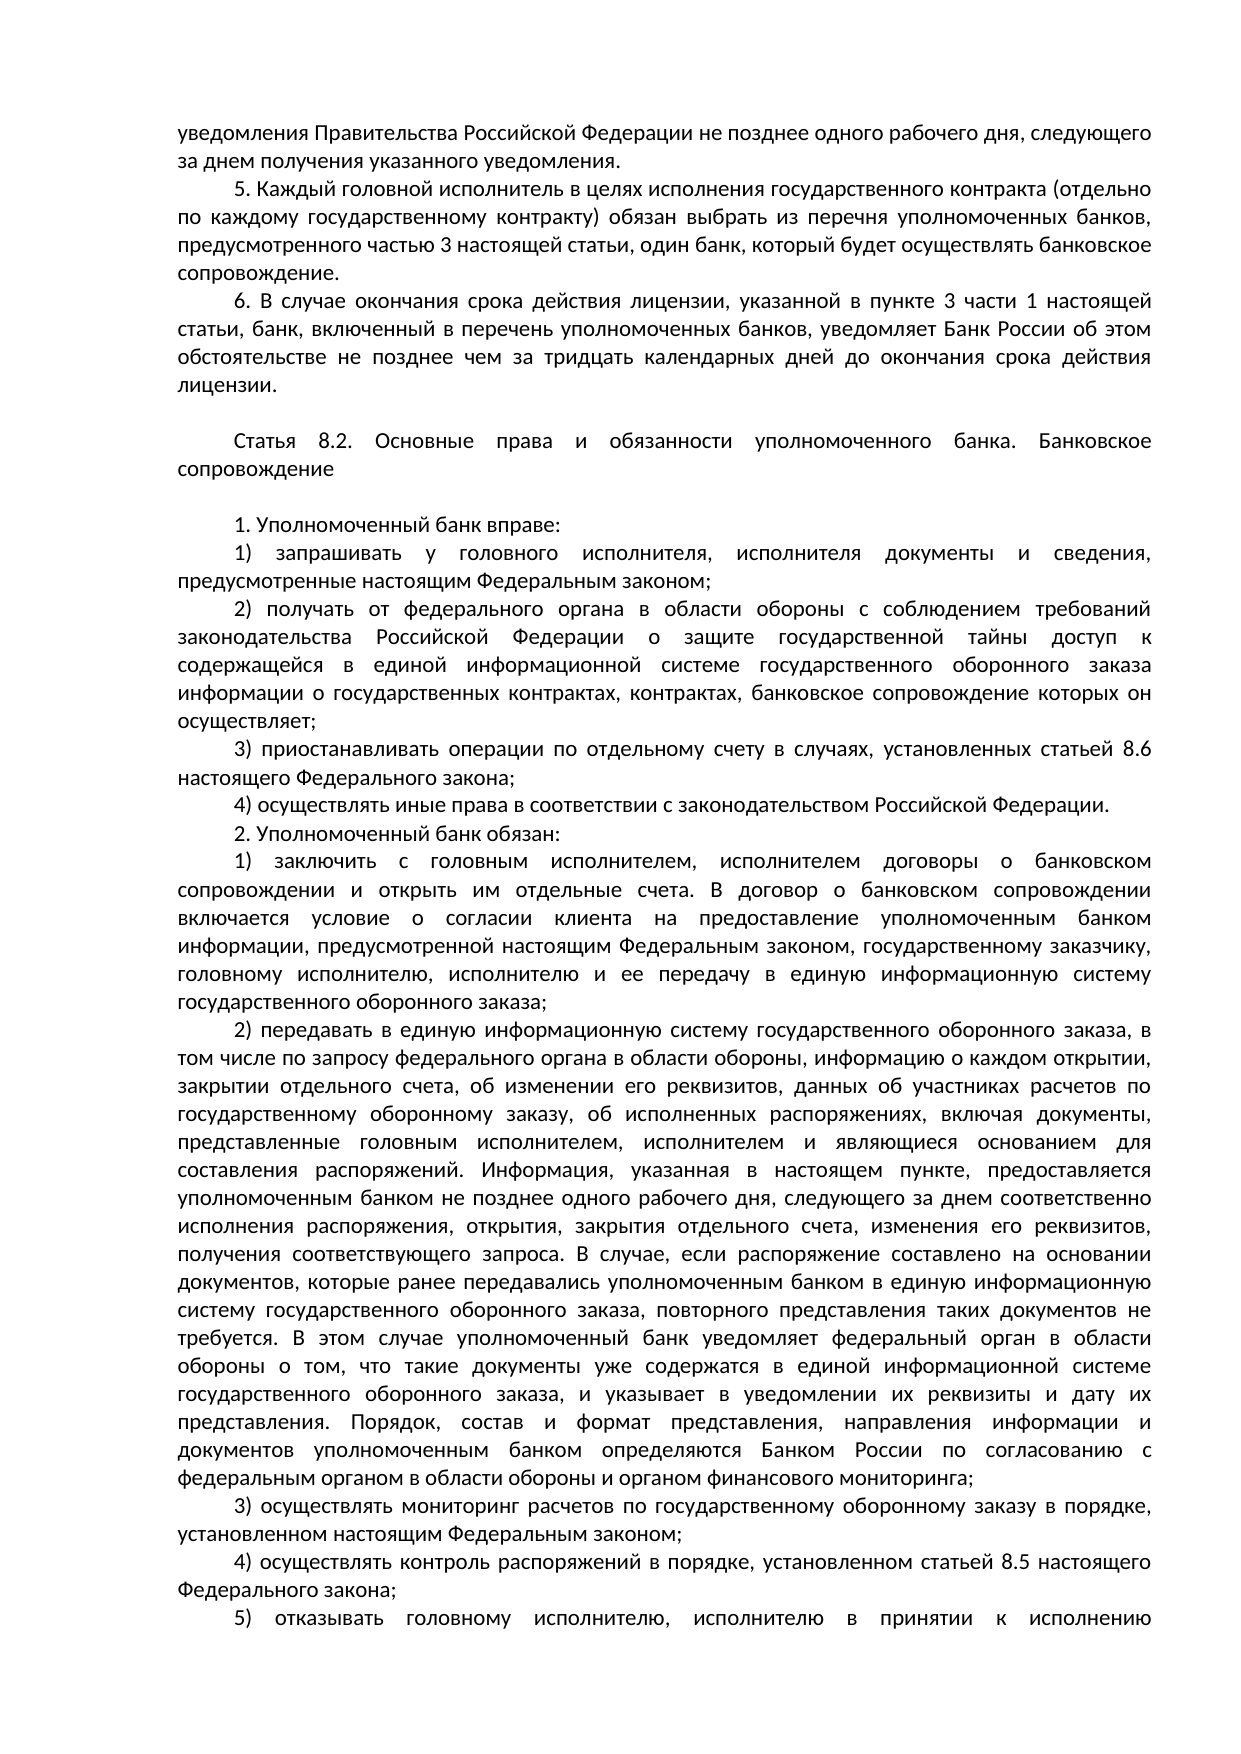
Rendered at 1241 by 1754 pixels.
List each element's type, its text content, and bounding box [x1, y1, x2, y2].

text 2) передавать в единую информационную систему государственного оборонного заказа, в том числе по запросу федерального органа в области обороны, информацию о каждом открытии, закрытии отдельного счета, об изменении его реквизитов, данных об участниках расчетов по государственному оборонному заказу, об исполненных распоряжениях, включая документы, представленные головным исполнителем, исполнителем и являющиеся основанием для составления распоряжений. Информация, указанная в настоящем пункте, предоставляется уполномоченным банком не позднее одного рабочего дня, следующего за днем соответственно исполнения распоряжения, открытия, закрытия отдельного счета, изменения его реквизитов, получения соответствующего запроса. В случае, если распоряжение составлено на основании документов, которые ранее передавались уполномоченным банком в единую информационную систему государственного оборонного заказа, повторного представления таких документов не требуется. В этом случае уполномоченный банк уведомляет федеральный орган в области обороны о том, что такие документы уже содержатся в единой информационной системе государственного оборонного заказа, и указывает в уведомлении их реквизиты и дату их представления. Порядок, состав и формат представления, направления информации и документов уполномоченным банком определяются Банком России по согласованию с федеральным органом в области обороны и органом финансового мониторинга; [177, 1015, 1152, 1491]
text 5. Каждый головной исполнитель в целях исполнения государственного контракта (отдельно по каждому государственному контракту) обязан выбрать из перечня уполномоченных банков, предусмотренного частью 3 настоящей статьи, один банк, который будет осуществлять банковское сопровождение. [177, 174, 1152, 286]
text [177, 1603, 1152, 1631]
text 6. В случае окончания срока действия лицензии, указанной в пункте 3 части 1 настоящей статьи, банк, включенный в перечень уполномоченных банков, уведомляет Банк России об этом обстоятельстве не позднее чем за тридцать календарных дней до окончания срока действия лицензии. [177, 286, 1152, 398]
text 2) получать от федерального органа в области обороны с соблюдением требований законодательства Российской Федерации о защите государственной тайны доступ к содержащейся в единой информационной системе государственного оборонного заказа информации о государственных контрактах, контрактах, банковское сопровождение которых он осуществляет; [177, 594, 1152, 734]
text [177, 118, 1152, 174]
text Статья 8.2. Основные права и обязанности уполномоченного банка. Банковское сопровождение [177, 426, 1152, 482]
text 3) осуществлять мониторинг расчетов по государственному оборонному заказу в порядке, установленном настоящим Федеральным законом; [177, 1491, 1152, 1547]
text 4) осуществлять контроль распоряжений в порядке, установленном статьей 8.5 настоящего Федерального закона; [177, 1547, 1152, 1603]
text 1) запрашивать у головного исполнителя, исполнителя документы и сведения, предусмотренные настоящим Федеральным законом; [177, 538, 1152, 594]
text 1. Уполномоченный банк вправе: [177, 510, 1152, 538]
text 2. Уполномоченный банк обязан: [177, 819, 1152, 847]
text 1) заключить с головным исполнителем, исполнителем договоры о банковском сопровождении и открыть им отдельные счета. В договор о банковском сопровождении включается условие о согласии клиента на предоставление уполномоченным банком информации, предусмотренной настоящим Федеральным законом, государственному заказчику, головному исполнителю, исполнителю и ее передачу в единую информационную систему государственного оборонного заказа; [177, 847, 1152, 1015]
text 4) осуществлять иные права в соответствии с законодательством Российской Федерации. [177, 791, 1152, 819]
text 3) приостанавливать операции по отдельному счету в случаях, установленных статьей 8.6 настоящего Федерального закона; [177, 734, 1152, 791]
